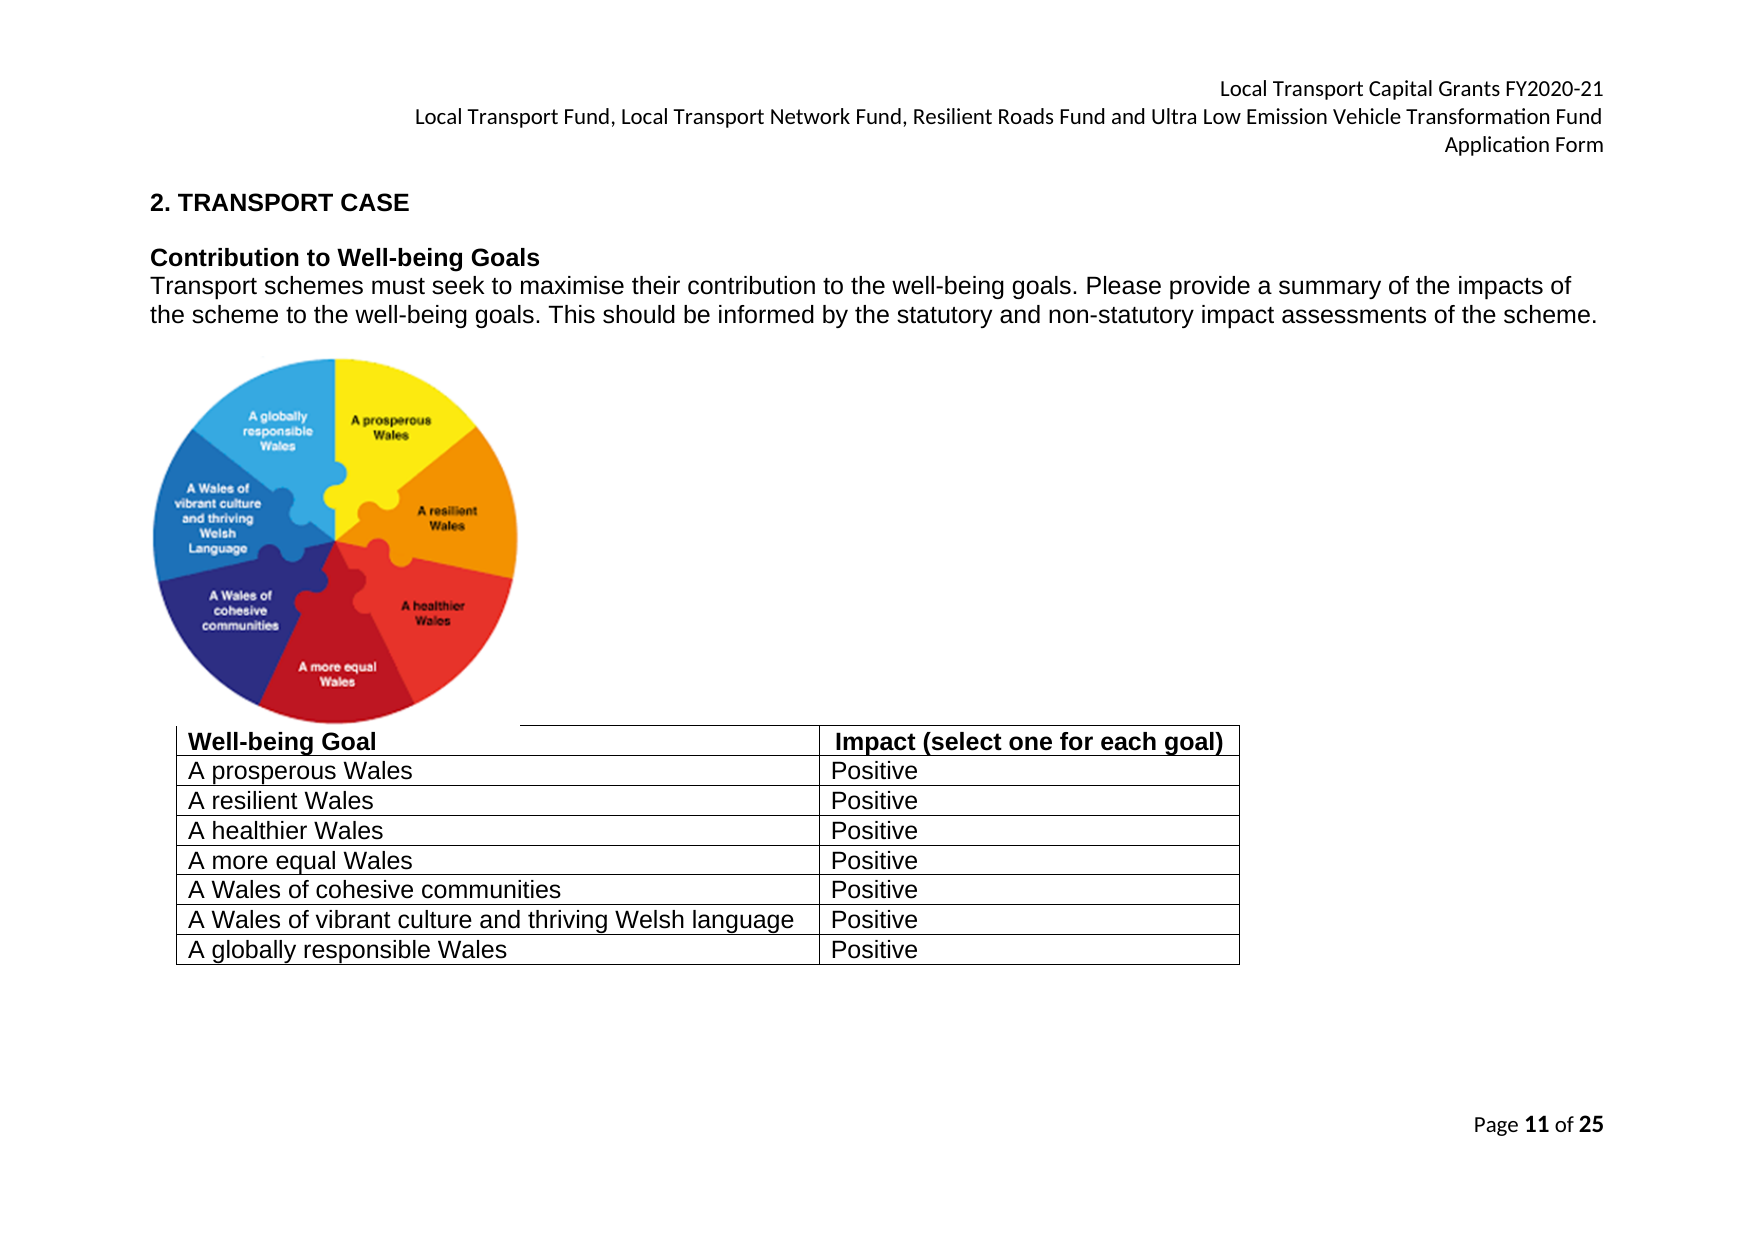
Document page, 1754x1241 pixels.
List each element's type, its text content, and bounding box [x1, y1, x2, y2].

table_cell Positive [820, 905, 1239, 934]
table_cell A prosperous Wales [177, 756, 819, 785]
table_cell A Wales of vibrant culture and thriving Welsh language [177, 905, 819, 934]
picture [150, 356, 520, 726]
text Contribution to Well-being Goals [150, 243, 1604, 271]
text Transport schemes must seek to maximise their contribution to the well-being goals. Please provide a summary of the impacts of the scheme to the well-being goals. This should be informed by the statutory and non-statutory impact assessments of the scheme. [150, 271, 1604, 329]
table_cell Positive [820, 756, 1239, 785]
table_header Well-being Goal [177, 726, 819, 755]
table_cell A Wales of cohesive communities [177, 875, 819, 904]
table_cell A more equal Wales [177, 846, 819, 874]
table_cell Positive [820, 875, 1239, 904]
table_header Impact (select one for each goal) [820, 726, 1239, 755]
table_cell Positive [820, 786, 1239, 815]
text 2. TRANSPORT CASE [150, 187, 1604, 216]
table_cell A resilient Wales [177, 786, 819, 815]
table_cell Positive [820, 846, 1239, 874]
table_cell A healthier Wales [177, 816, 819, 844]
table_cell Positive [820, 935, 1239, 964]
table_cell A globally responsible Wales [177, 935, 819, 964]
table_cell Positive [820, 816, 1239, 844]
